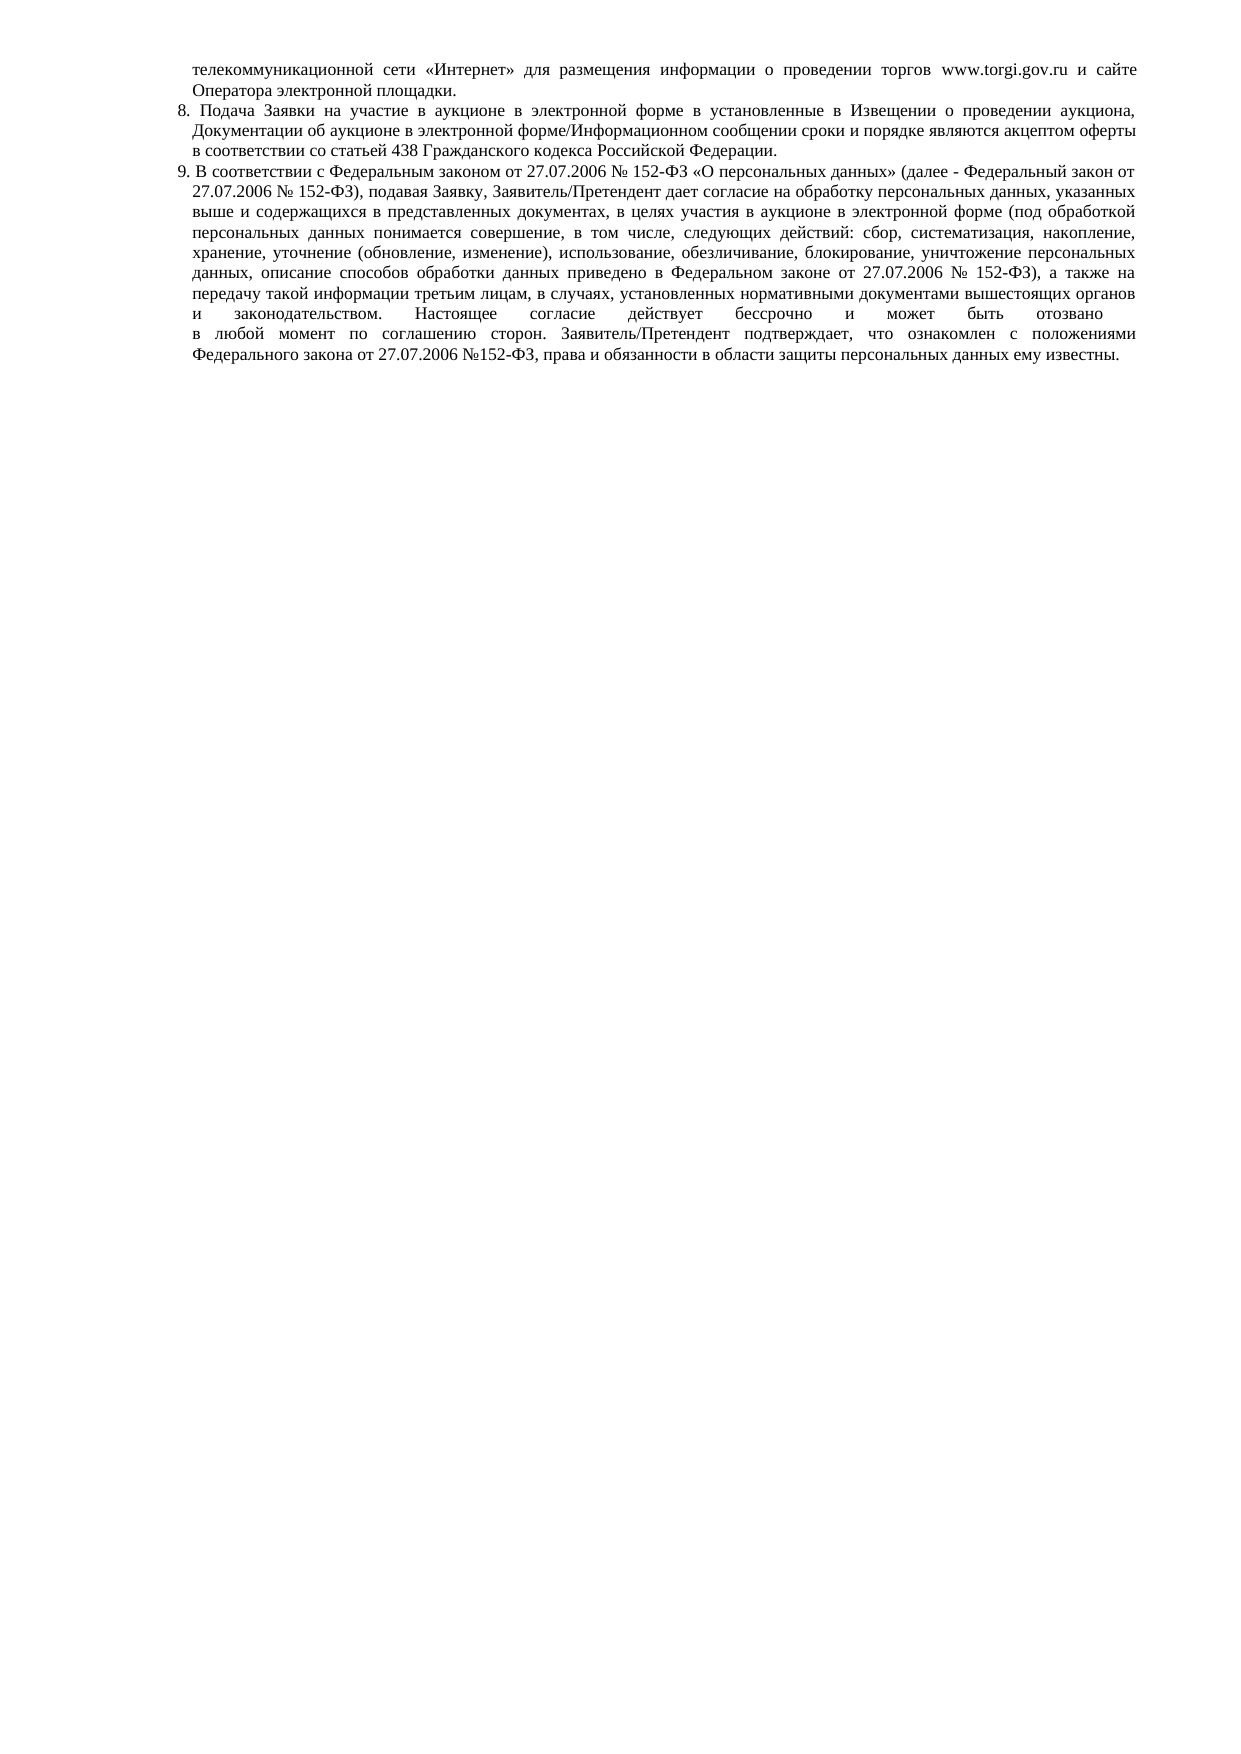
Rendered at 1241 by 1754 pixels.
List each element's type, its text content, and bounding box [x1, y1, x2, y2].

text 9. В соответствии с Федеральным законом от 27.07.2006 № 152-ФЗ «О персональных данных» (далее - Федеральный закон от 27.07.2006 № 152-ФЗ), подавая Заявку, Заявитель/Претендент дает согласие на обработку персональных данных, указанных выше и содержащихся в представленных документах, в целях участия в аукционе в электронной форме (под обработкой персональных данных понимается совершение, в том числе, следующих действий: сбор, систематизация, накопление, хранение, уточнение (обновление, изменение), использование, обезличивание, блокирование, уничтожение персональных данных, описание способов обработки данных приведено в Федеральном законе от 27.07.2006 № 152-ФЗ), а также на передачу такой информации третьим лицам, в случаях, установленных нормативными документами вышестоящих органов и законодательством. Настоящее согласие действует бессрочно и может быть отозвано в любой момент по соглашению сторон. Заявитель/Претендент подтверждает, что ознакомлен с положениями Федерального закона от 27.07.2006 №152-ФЗ, права и обязанности в области защиты персональных данных ему известны. [177, 161, 1137, 364]
text 8. Подача Заявки на участие в аукционе в электронной форме в установленные в Извещении о проведении аукциона, Документации об аукционе в электронной форме/Информационном сообщении сроки и порядке являются акцептом оферты в соответствии со статьей 438 Гражданского кодекса Российской Федерации. [177, 100, 1137, 161]
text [177, 59, 1137, 100]
